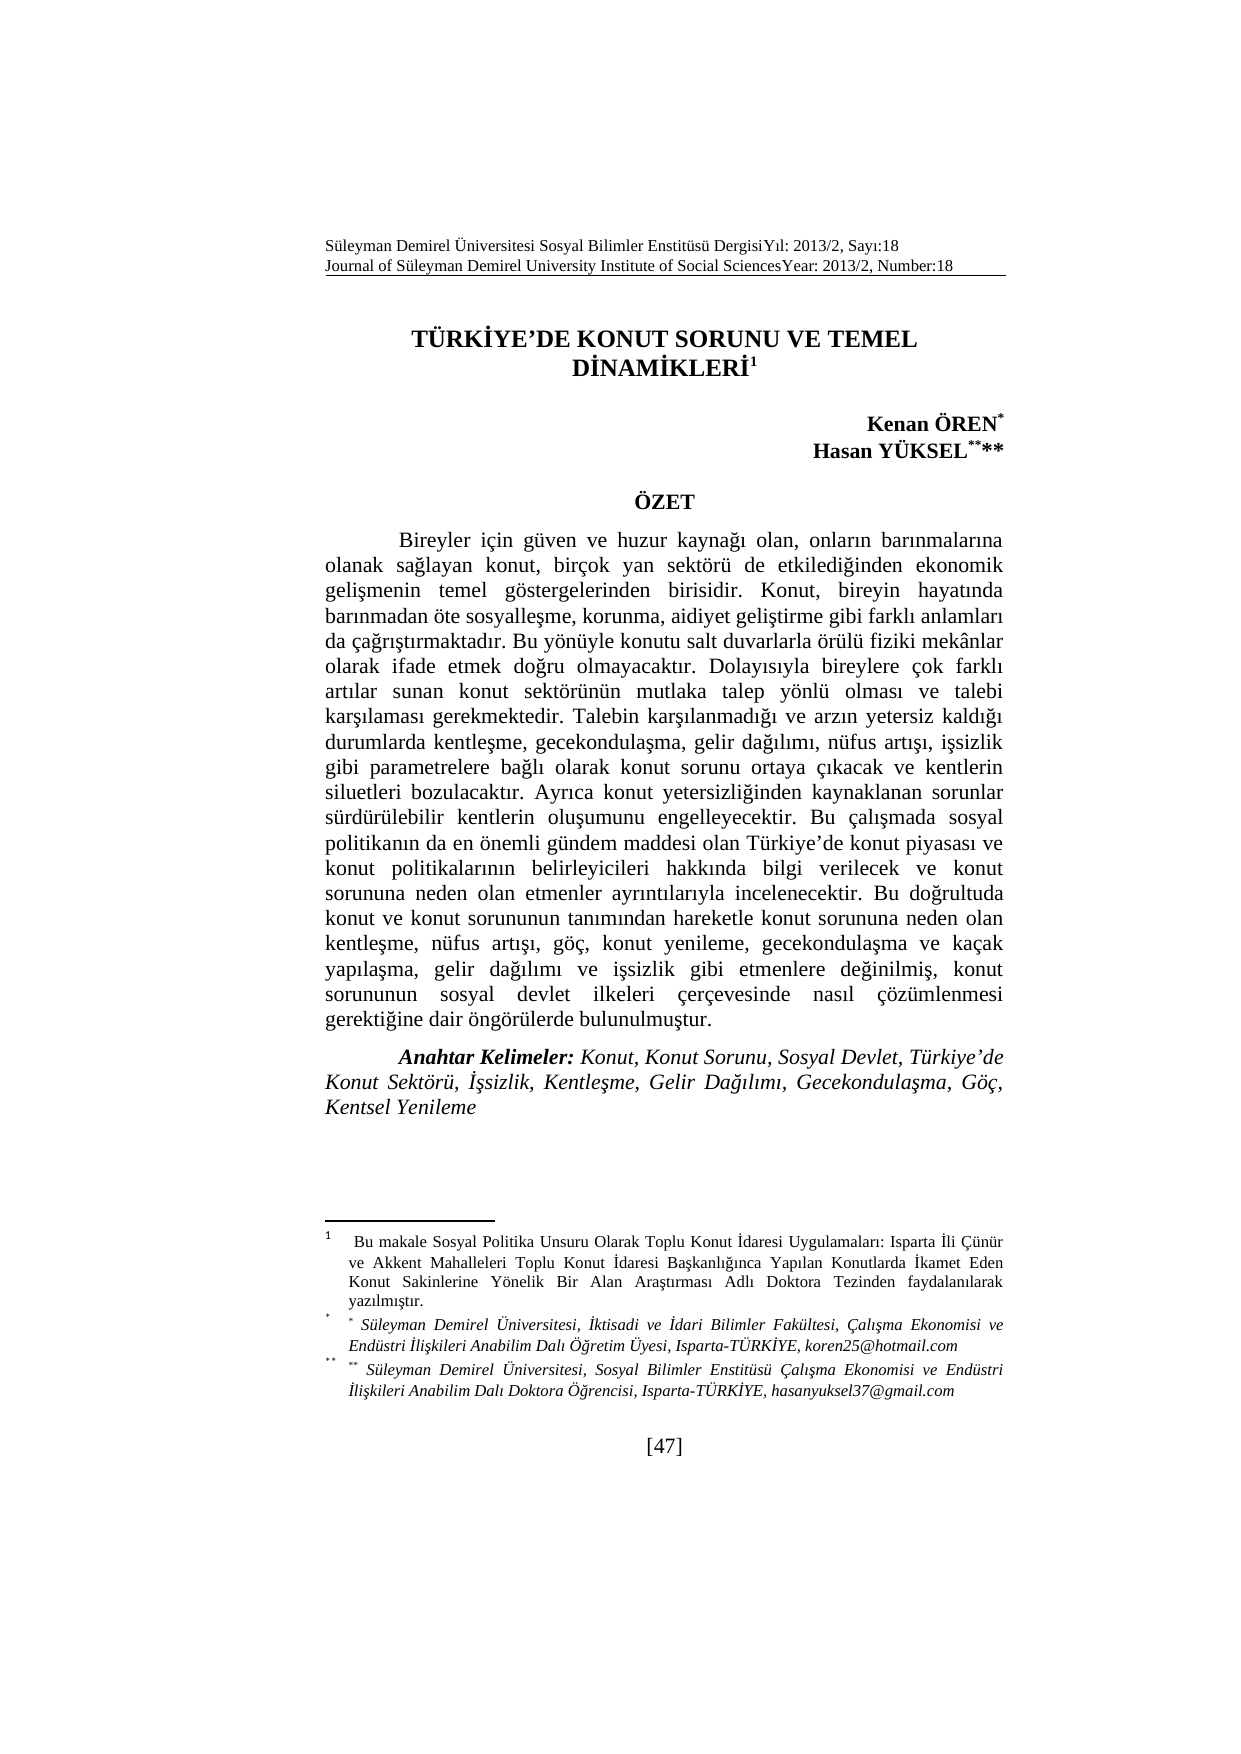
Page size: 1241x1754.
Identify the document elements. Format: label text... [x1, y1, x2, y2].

text TÜRKİYE’DE KONUT SORUNU VE TEMEL DİNAMİKLERİ [325, 324, 1004, 382]
text Bireyler için güven ve huzur kaynağı olan, onların barınmalarına olanak sağlayan konut, birçok yan sektörü de etkilediğinden ekonomik gelişmenin temel göstergelerinden birisidir. Konut, bireyin hayatında barınmadan öte sosyalleşme, korunma, aidiyet geliştirme gibi farklı anlamları da çağrıştırmaktadır. Bu yönüyle konutu salt duvarlarla örülü fiziki mekânlar olarak ifade etmek doğru olmayacaktır. Dolayısıyla bireylere çok farklı artılar sunan konut sektörünün mutlaka talep yönlü olması ve talebi karşılaması gerekmektedir. Talebin karşılanmadığı ve arzın yetersiz kaldığı durumlarda kentleşme, gecekondulaşma, gelir dağılımı, nüfus artışı, işsizlik gibi parametrelere bağlı olarak konut sorunu ortaya çıkacak ve kentlerin siluetleri bozulacaktır. Ayrıca konut yetersizliğinden kaynaklanan sorunlar sürdürülebilir kentlerin oluşumunu engelleyecektir. Bu çalışmada sosyal politikanın da en önemli gündem maddesi olan Türkiye’de konut piyasası ve konut politikalarının belirleyicileri hakkında bilgi verilecek ve konut sorununa neden olan etmenler ayrıntılarıyla incelenecektir. Bu doğrultuda konut ve konut sorununun tanımından hareketle konut sorununa neden olan kentleşme, nüfus artışı, göç, konut yenileme, gecekondulaşma ve kaçak yapılaşma, gelir dağılımı ve işsizlik gibi etmenlere değinilmiş, konut sorununun sosyal devlet ilkeleri çerçevesinde nasıl çözümlenmesi gerektiğine dair öngörülerde bulunulmuştur. [325, 527, 1004, 1031]
text Kenan ÖREN* [325, 410, 1004, 437]
text Hasan YÜKSEL** [325, 437, 1004, 463]
text Anahtar Kelimeler: Konut, Konut Sorunu, Sosyal Devlet, Türkiye’de Konut Sektörü, İşsizlik, Kentleşme, Gelir Dağılımı, Gecekondulaşma, Göç, Kentsel Yenileme [325, 1044, 1004, 1119]
text ÖZET [325, 489, 1004, 514]
